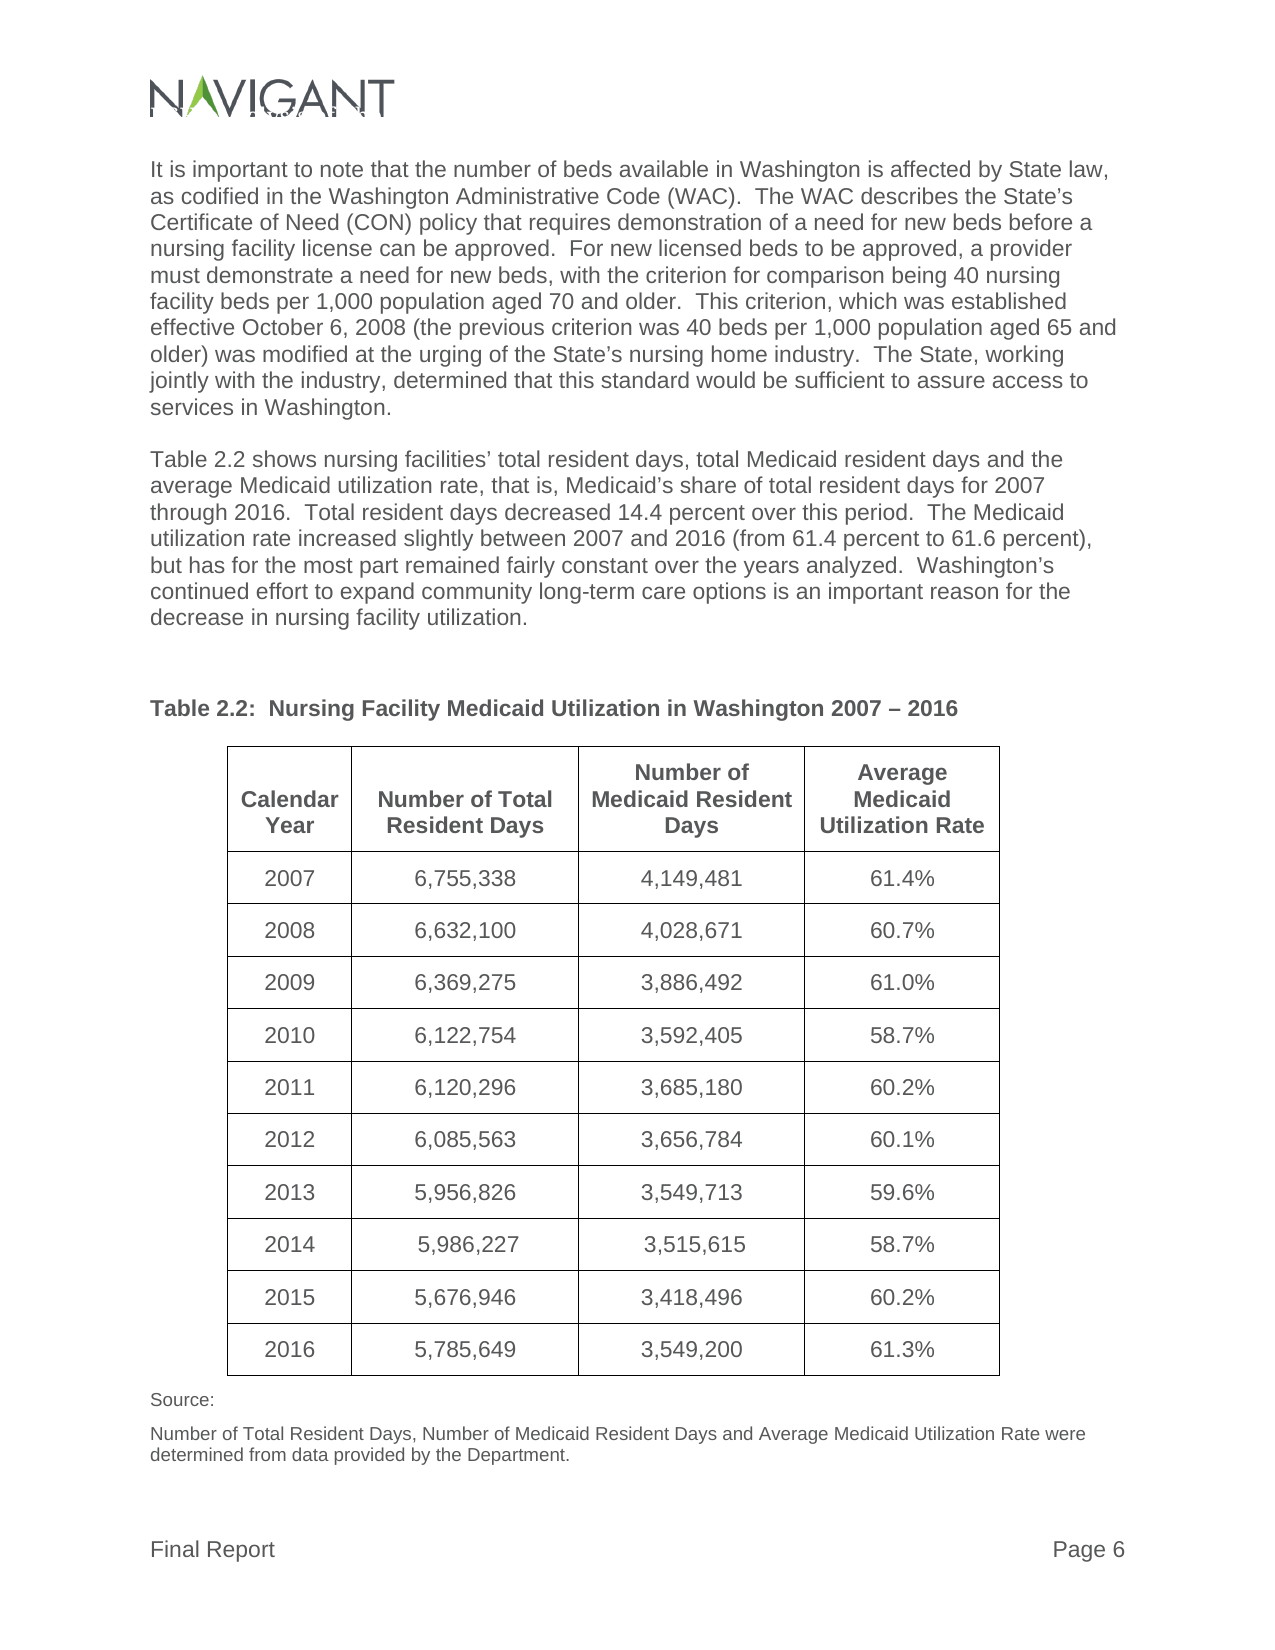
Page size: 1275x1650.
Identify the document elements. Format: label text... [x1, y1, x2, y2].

text Table 2.2 shows nursing facilities’ total resident days, total Medicaid resident days and the average Medicaid utilization rate, that is, Medicaid’s share of total resident days for 2007 through 2016. Total resident days decreased 14.4 percent over this period. The Medicaid utilization rate increased slightly between 2007 and 2016 (from 61.4 percent to 61.6 percent), but has for the most part remained fairly constant over the years analyzed. Washington’s continued effort to expand community long-term care options is an important reason for the decrease in nursing facility utilization. [150, 446, 1125, 631]
text It is important to note that the number of beds available in Washington is affected by State law, as codified in the Washington Administrative Code (WAC). The WAC describes the State’s Certificate of Need (CON) policy that requires demonstration of a need for new beds before a nursing facility license can be approved. For new licensed beds to be approved, a provider must demonstrate a need for new beds, with the criterion for comparison being 40 nursing facility beds per 1,000 population aged 70 and older. This criterion, which was established effective October 6, 2008 (the previous criterion was 40 beds per 1,000 population aged 65 and older) was modified at the urging of the State’s nursing home industry. The State, working jointly with the industry, determined that this standard would be sufficient to assure access to services in Washington. [150, 156, 1125, 420]
table_cell 3,685,180 [579, 1062, 804, 1113]
table_cell 2014 [228, 1219, 351, 1270]
text Source: [150, 1388, 1125, 1410]
table_cell 58.7% [805, 1009, 999, 1061]
table_cell 2016 [228, 1324, 351, 1375]
table_cell 6,632,100 [352, 904, 578, 956]
table_cell 3,592,405 [579, 1009, 804, 1061]
table_cell 6,369,275 [352, 957, 578, 1008]
table_header Number of Total Resident Days [352, 747, 578, 851]
table_cell 60.2% [805, 1062, 999, 1113]
table_cell 60.7% [805, 904, 999, 956]
table_cell 3,886,492 [579, 957, 804, 1008]
table_cell 5,986,227 [352, 1219, 578, 1270]
table_cell 6,120,296 [352, 1062, 578, 1113]
table_cell 2009 [228, 957, 351, 1008]
table_cell 60.2% [805, 1271, 999, 1322]
table_cell 59.6% [805, 1166, 999, 1218]
table_cell 3,418,496 [579, 1271, 804, 1322]
table_cell 61.4% [805, 852, 999, 903]
table_cell 5,785,649 [352, 1324, 578, 1375]
table_cell 2007 [228, 852, 351, 903]
table_cell 6,122,754 [352, 1009, 578, 1061]
table_cell 2011 [228, 1062, 351, 1113]
table_cell 60.1% [805, 1114, 999, 1165]
table_cell 2015 [228, 1271, 351, 1322]
text Table 2.2: Nursing Facility Medicaid Utilization in Washington 2007 – 2016 [150, 694, 1125, 721]
table_header Calendar Year [228, 747, 351, 851]
table_cell 61.3% [805, 1324, 999, 1375]
table_cell 2013 [228, 1166, 351, 1218]
table_cell 2012 [228, 1114, 351, 1165]
table_header Number of Medicaid Resident Days [579, 747, 804, 851]
table_cell 6,755,338 [352, 852, 578, 903]
table_cell 5,956,826 [352, 1166, 578, 1218]
table_cell 4,149,481 [579, 852, 804, 903]
table_cell 2010 [228, 1009, 351, 1061]
text Number of Total Resident Days, Number of Medicaid Resident Days and Average Medicaid Utilization Rate were determined from data provided by the Department. [150, 1422, 1125, 1466]
table_cell 2008 [228, 904, 351, 956]
table_cell 61.0% [805, 957, 999, 1008]
table_cell 4,028,671 [579, 904, 804, 956]
table_cell 3,549,200 [579, 1324, 804, 1375]
table_cell 3,515,615 [579, 1219, 804, 1270]
table_cell 6,085,563 [352, 1114, 578, 1165]
table_cell 5,676,946 [352, 1271, 578, 1322]
table_cell 3,656,784 [579, 1114, 804, 1165]
table_cell 3,549,713 [579, 1166, 804, 1218]
table_cell 58.7% [805, 1219, 999, 1270]
table_header Average Medicaid Utilization Rate [805, 747, 999, 851]
